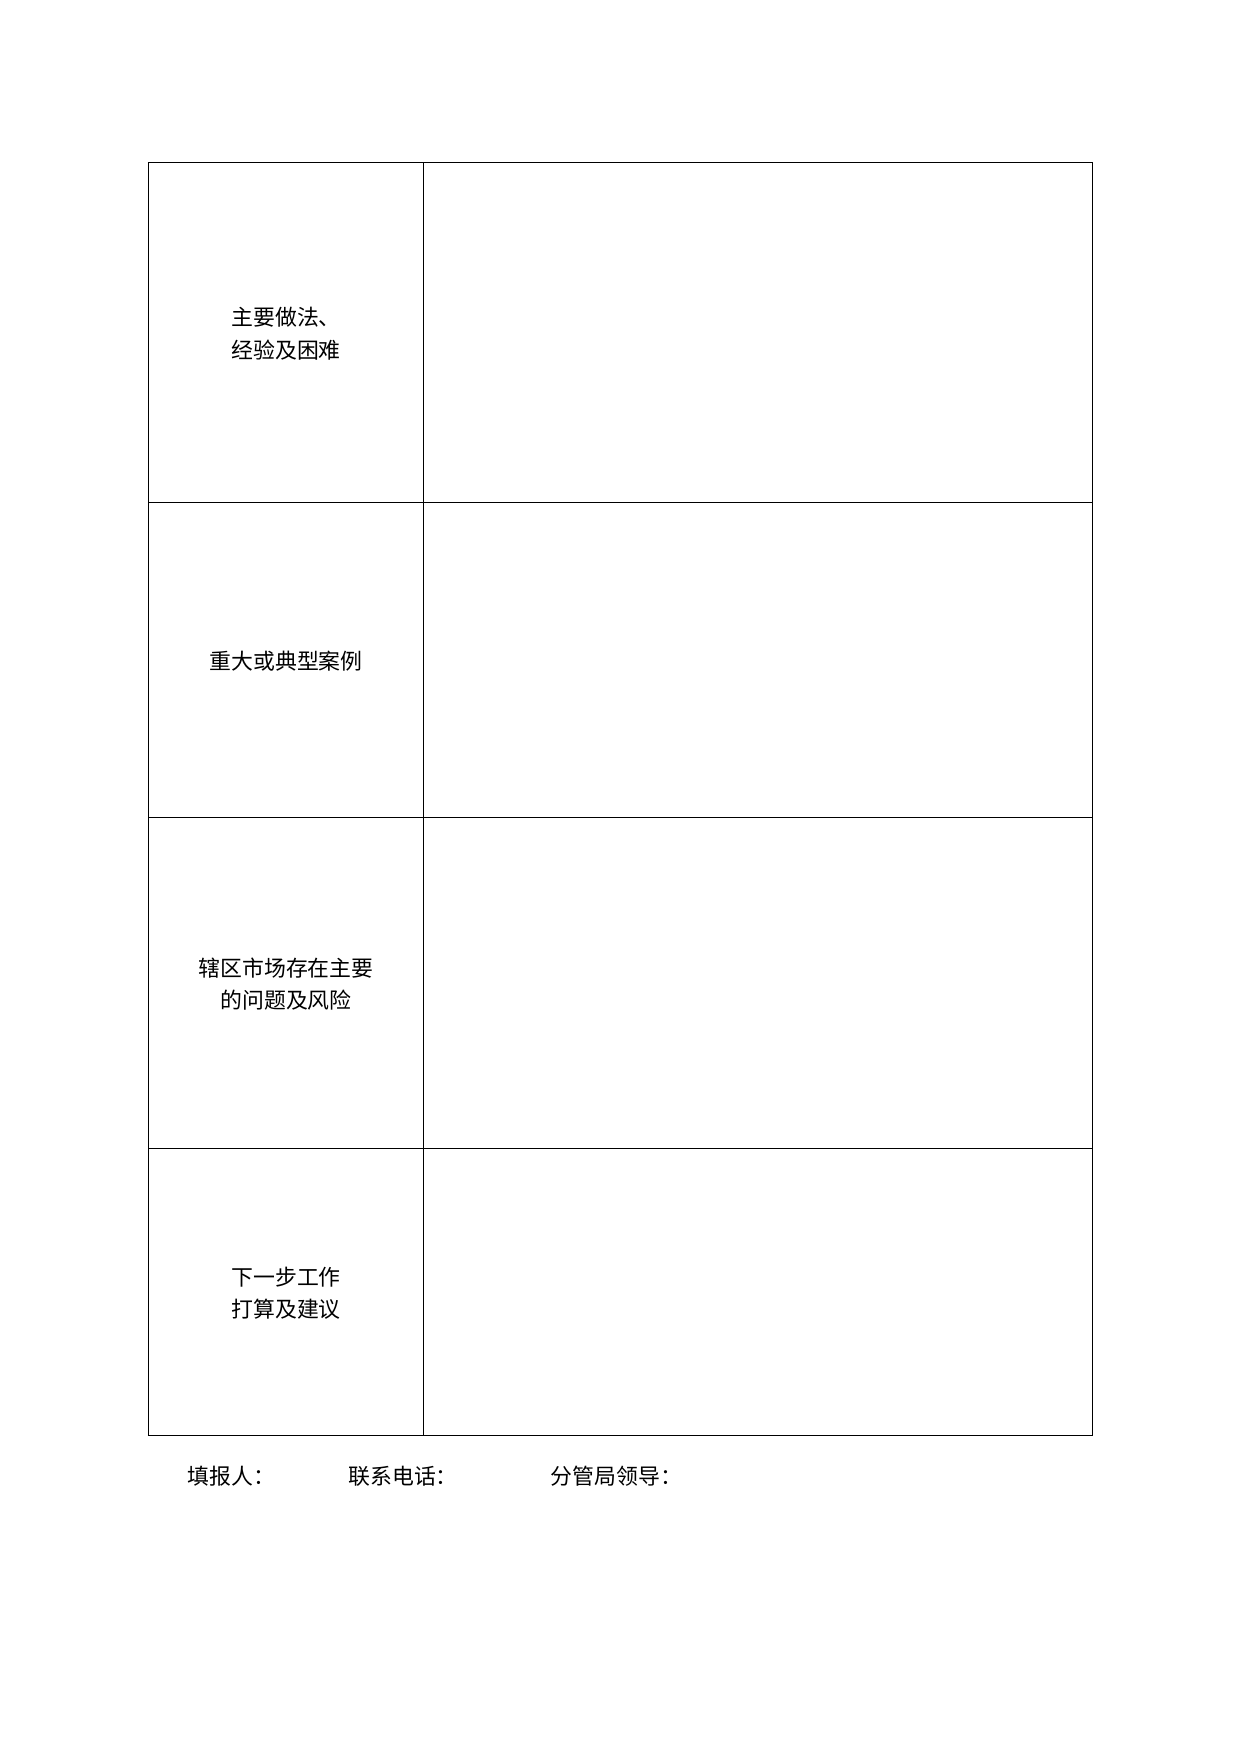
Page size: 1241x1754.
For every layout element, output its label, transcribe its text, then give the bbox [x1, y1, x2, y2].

table_cell [424, 818, 1092, 1148]
table_cell 辖区市场存在主要 的问题及风险 [149, 818, 423, 1148]
table_cell [424, 1149, 1092, 1435]
text 填报人： 联系电话： 分管局领导： [187, 1436, 1053, 1497]
table_cell 重大或典型案例 [149, 503, 423, 817]
table_cell 下一步工作 打算及建议 [149, 1149, 423, 1435]
table_cell [424, 503, 1092, 817]
table_header [424, 163, 1092, 502]
table_header 主要做法、 经验及困难 [149, 163, 423, 502]
